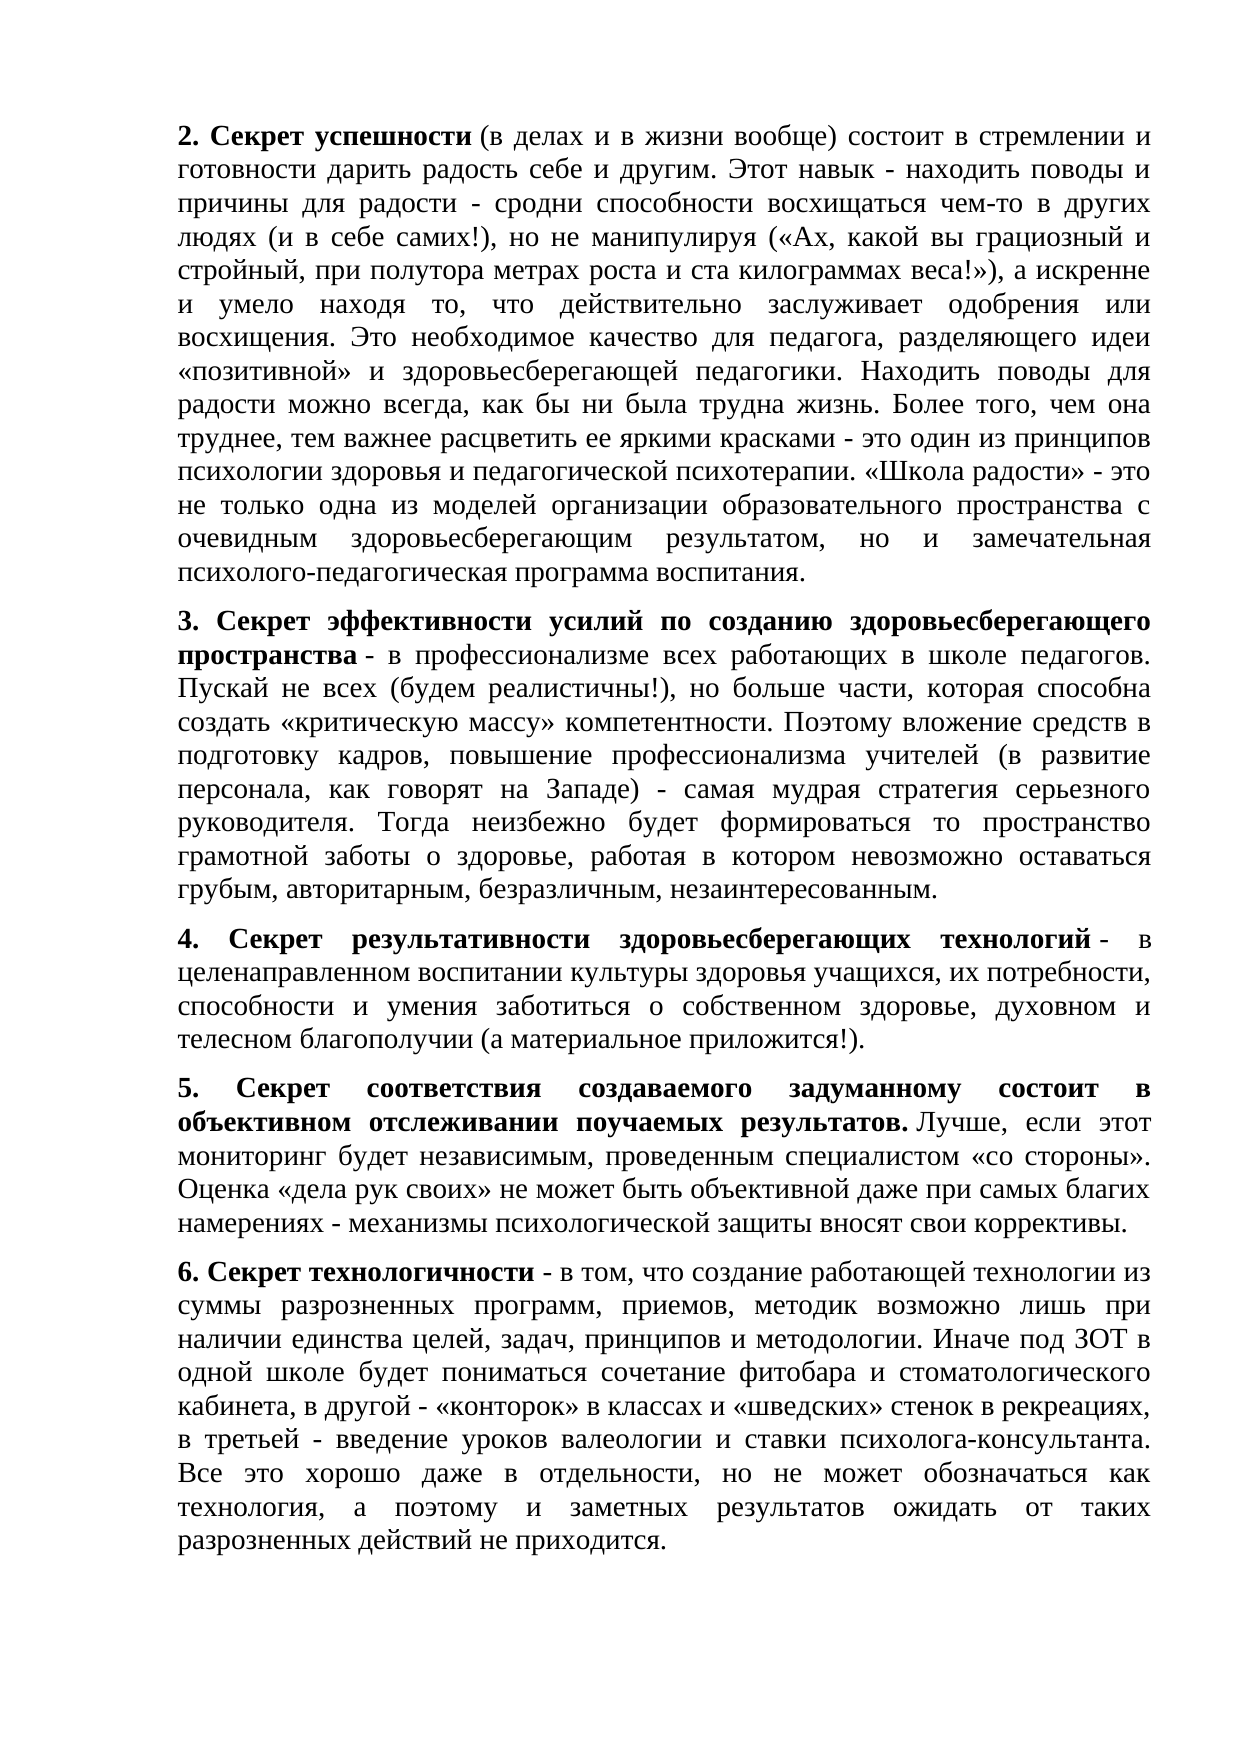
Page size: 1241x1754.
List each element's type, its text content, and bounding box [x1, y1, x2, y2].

text 5. Секрет соответствия создаваемого задуманному состоит в объективном отслеживании поучаемых результатов. Лучше, если этот мониторинг будет независимым, проведенным специалистом «со стороны». Оценка «дела рук своих» не может быть объективной даже при самых благих намерениях - механизмы психологической защиты вносят свои коррективы. [177, 1071, 1152, 1238]
text 6. Секрет технологичности - в том, что создание работающей технологии из суммы разрозненных программ, приемов, методик возможно лишь при наличии единства целей, задач, принципов и методологии. Иначе под ЗОТ в одной школе будет пониматься сочетание фитобара и стоматологического кабинета, в другой - «конторок» в классах и «шведских» стенок в рекреациях, в третьей - введение уроков валеологии и ставки психолога-консультанта. Все это хорошо даже в отдельности, но не может обозначаться как технология, а поэтому и заметных результатов ожидать от таких разрозненных действий не приходится. [177, 1254, 1152, 1556]
text 3. Секрет эффективности усилий по созданию здоровьесберегающего пространства - в профессионализме всех работающих в школе педагогов. Пускай не всех (будем реалистичны!), но больше части, которая способна создать «критическую массу» компетентности. Поэтому вложение средств в подготовку кадров, повышение профессионализма учителей (в развитие персонала, как говорят на Западе) - самая мудрая стратегия серьезного руководителя. Тогда неизбежно будет формироваться то пространство грамотной заботы о здоровье, работая в котором невозможно оставаться грубым, авторитарным, безразличным, незаинтересованным. [177, 603, 1152, 905]
text 2. Секрет успешности (в делах и в жизни вообще) состоит в стремлении и готовности дарить радость себе и другим. Этот навык - находить поводы и причины для радости - сродни способности восхищаться чем-то в других людях (и в себе самих!), но не манипулируя («Ах, какой вы грациозный и стройный, при полутора метрах роста и ста килограммах веса!»), а искренне и умело находя то, что действительно заслуживает одобрения или восхищения. Это необходимое качество для педагога, разделяющего идеи «позитивной» и здоровьесберегающей педагогики. Находить поводы для радости можно всегда, как бы ни была трудна жизнь. Более того, чем она труднее, тем важнее расцветить ее яркими красками - это один из принципов психологии здоровья и педагогической психотерапии. «Школа радости» - это не только одна из моделей организации образовательного пространства с очевидным здоровьесберегающим результатом, но и замечательная психолого-педагогическая программа воспитания. [177, 118, 1152, 588]
text 4. Секрет результативности здоровьесберегающих технологий - в целенаправленном воспитании культуры здоровья учащихся, их потребности, способности и умения заботиться о собственном здоровье, духовном и телесном благополучии (а материальное приложится!). [177, 921, 1152, 1055]
